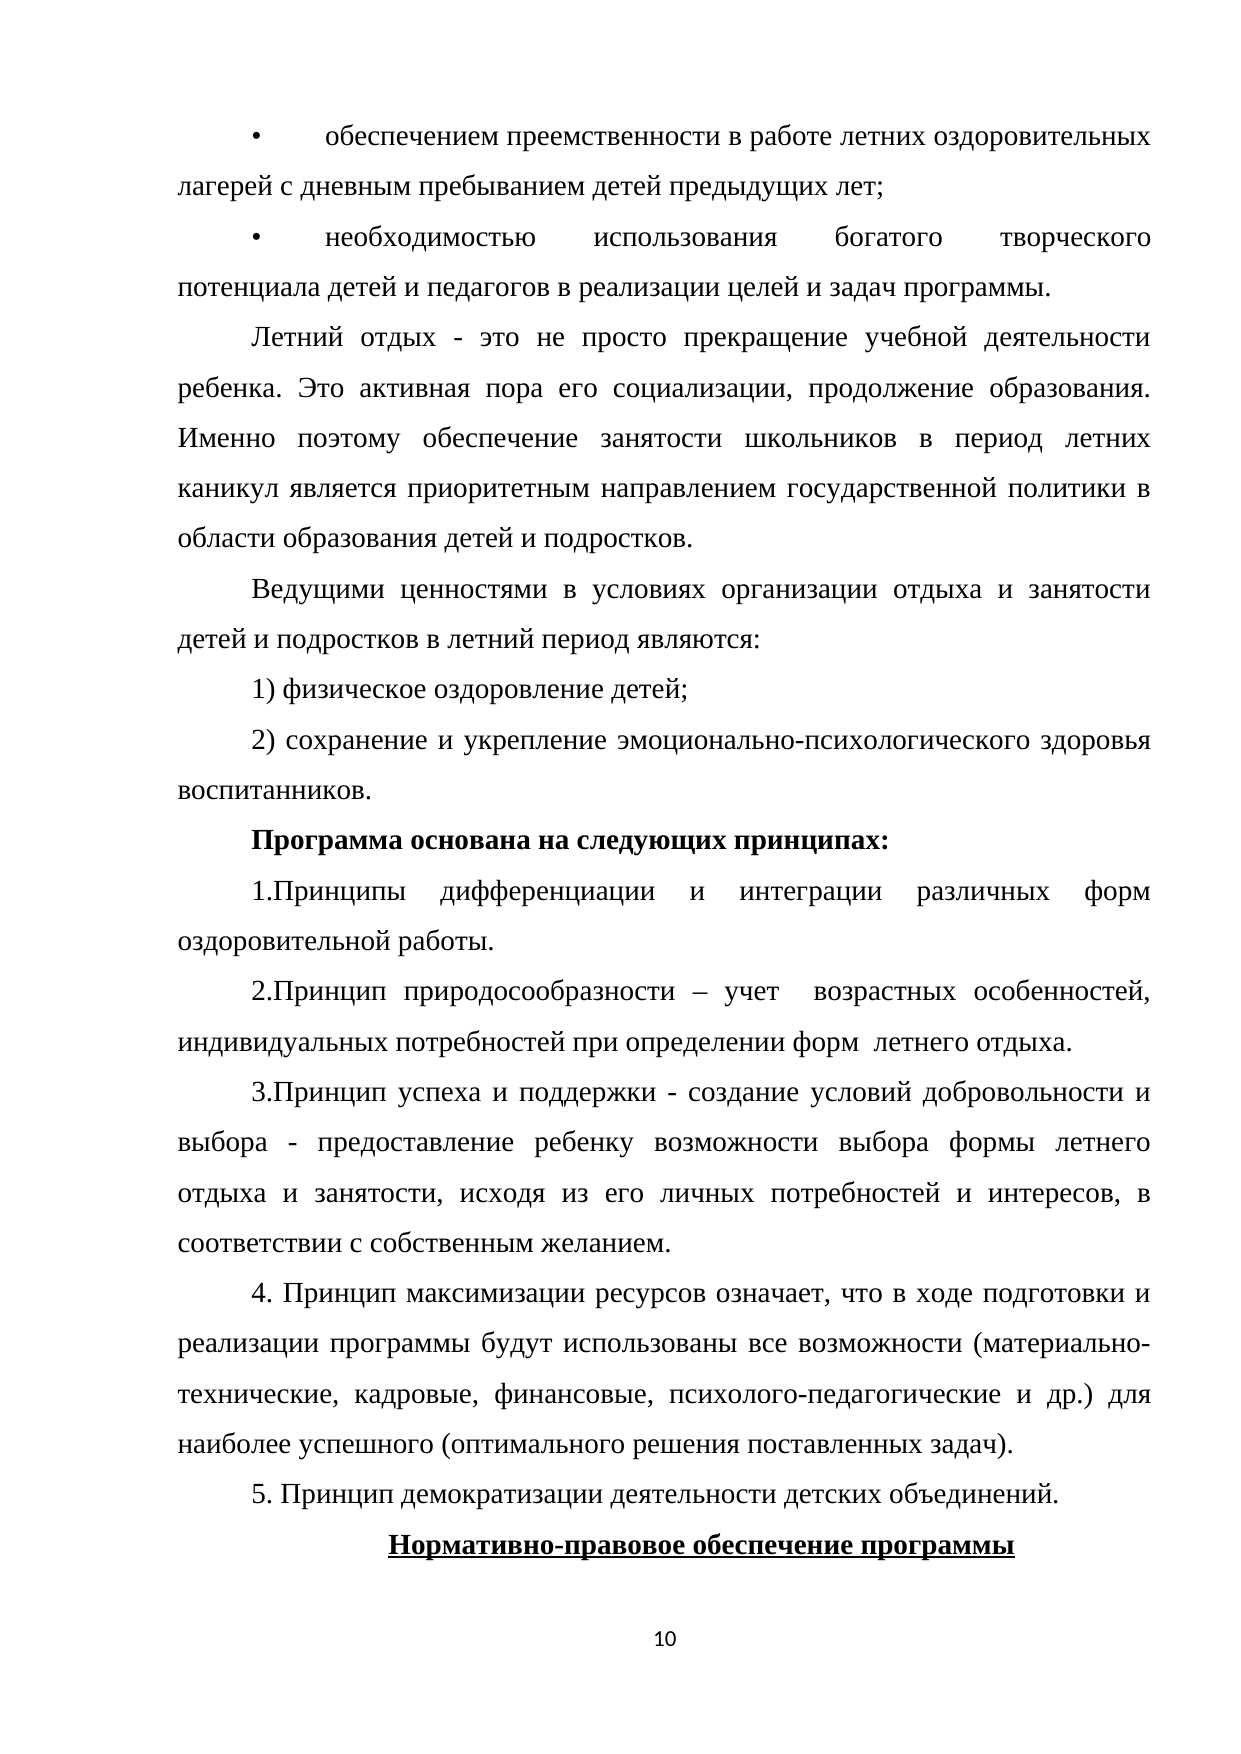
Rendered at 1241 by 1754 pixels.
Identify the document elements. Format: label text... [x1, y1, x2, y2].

text 1.Принципы дифференциации и интеграции различных форм оздоровительной работы. [177, 873, 1152, 957]
text Ведущими ценностями в условиях организации отдыха и занятости детей и подростков в летний период являются: [177, 571, 1152, 655]
text 2.Принцип природосообразности – учет возрастных особенностей, индивидуальных потребностей при определении форм летнего отдыха. [177, 973, 1152, 1057]
text 4. Принцип максимизации ресурсов означает, что в ходе подготовки и реализации программы будут использованы все возможности (материально-технические, кадровые, финансовые, психолого-педагогические и др.) для наиболее успешного (оптимального решения поставленных задач). [177, 1275, 1152, 1460]
text Летний отдых - это не просто прекращение учебной деятельности ребенка. Это активная пора его социализации, продолжение образования. Именно поэтому обеспечение занятости школьников в период летних каникул является приоритетным направлением государственной политики в области образования детей и подростков. [177, 319, 1152, 554]
text • обеспечением преемственности в работе летних оздоровительных лагерей с дневным пребыванием детей предыдущих лет; [177, 118, 1152, 202]
text Программа основана на следующих принципах: [177, 822, 1152, 856]
text Нормативно-правовое обеспечение программы [177, 1527, 1152, 1560]
text 3.Принцип успеха и поддержки - создание условий добровольности и выбора - предоставление ребенку возможности выбора формы летнего отдыха и занятости, исходя из его личных потребностей и интересов, в соответствии с собственным желанием. [177, 1074, 1152, 1258]
text 5. Принцип демократизации деятельности детских объединений. [177, 1477, 1152, 1510]
text 1) физическое оздоровление детей; [177, 672, 1152, 705]
text • необходимостью использования богатого творческого потенциала детей и педагогов в реализации целей и задач программы. [177, 219, 1152, 303]
text 2) сохранение и укрепление эмоционально-психологического здоровья воспитанников. [177, 722, 1152, 806]
